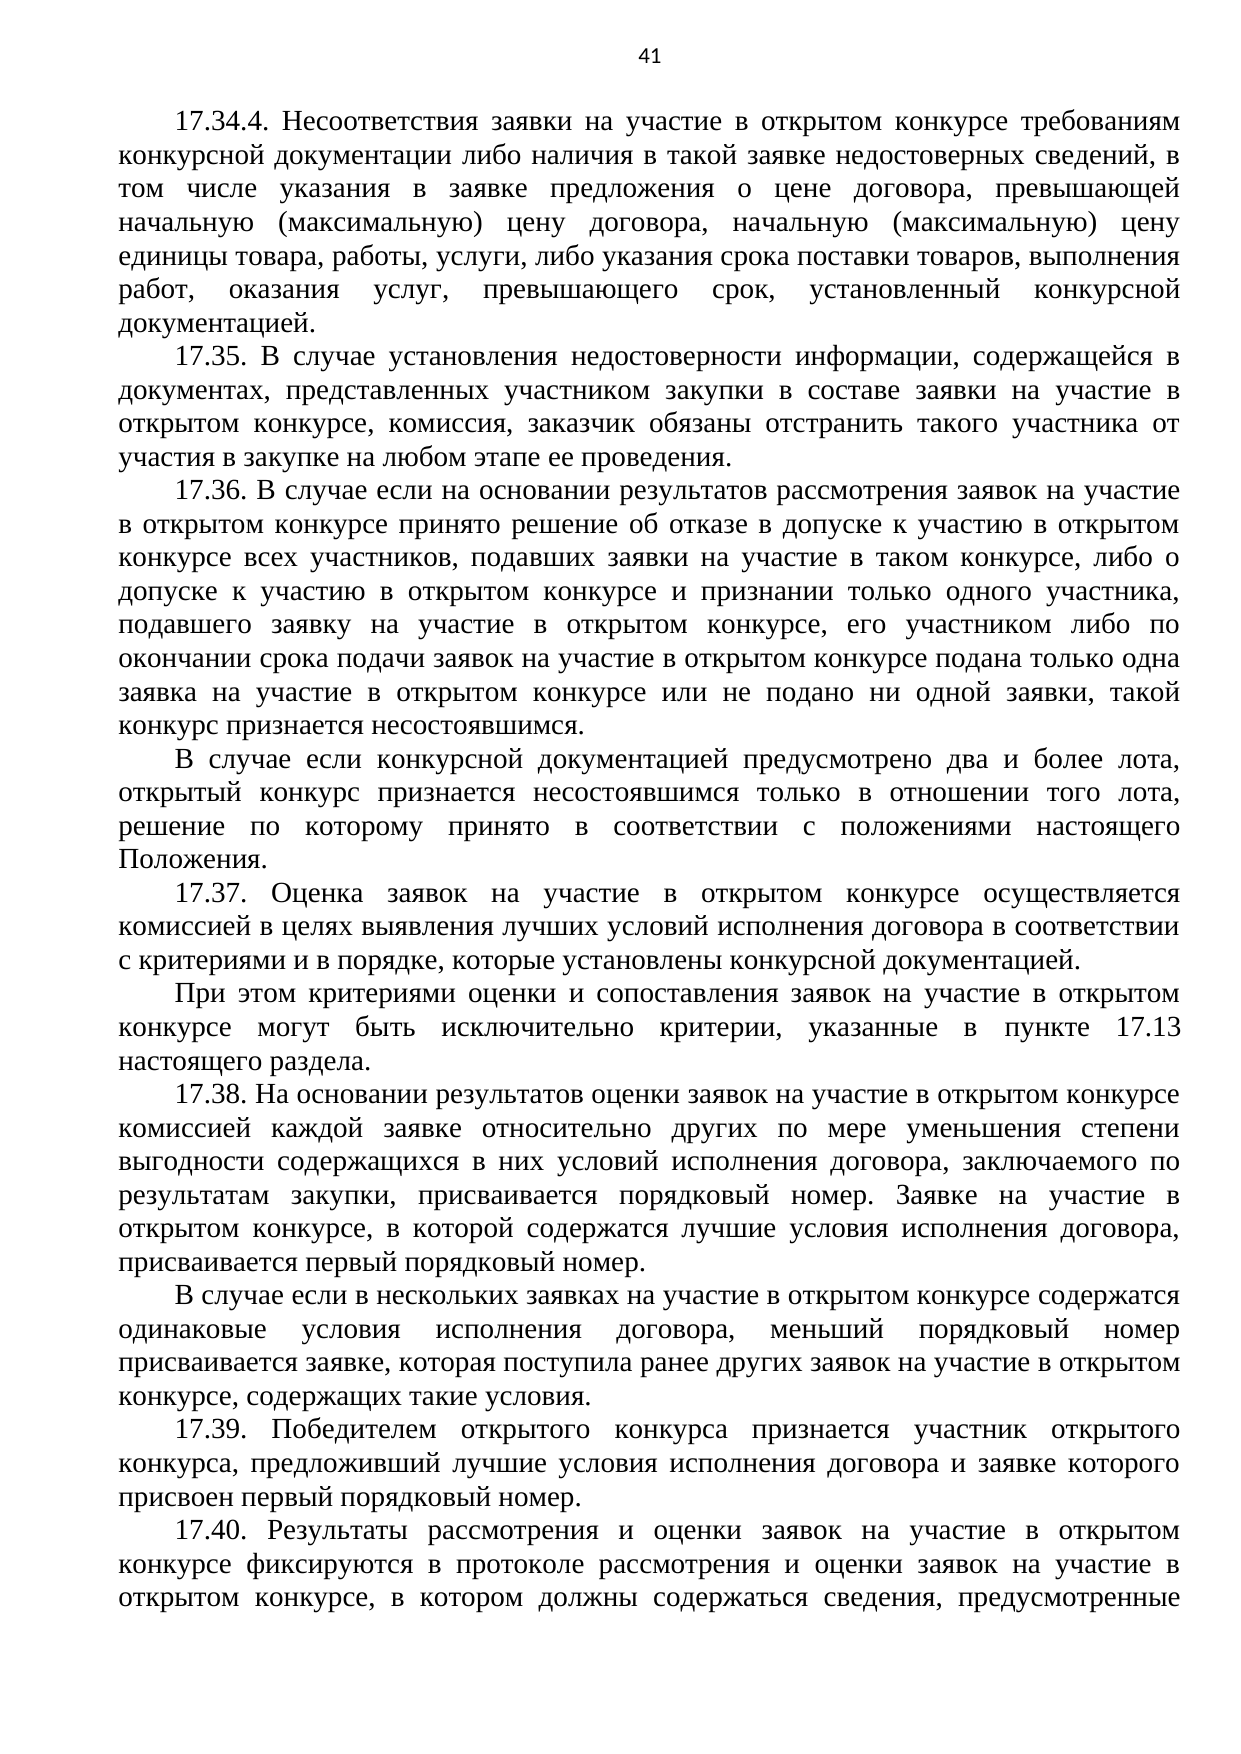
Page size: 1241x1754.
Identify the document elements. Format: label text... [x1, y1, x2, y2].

text 17.38. На основании результатов оценки заявок на участие в открытом конкурсе комиссией каждой заявке относительно других по мере уменьшения степени выгодности содержащихся в них условий исполнения договора, заключаемого по результатам закупки, присваивается порядковый номер. Заявке на участие в открытом конкурсе, в которой содержатся лучшие условия исполнения договора, присваивается первый порядковый номер. [118, 1076, 1181, 1277]
text 17.37. Оценка заявок на участие в открытом конкурсе осуществляется комиссией в целях выявления лучших условий исполнения договора в соответствии с критериями и в порядке, которые установлены конкурсной документацией. [118, 875, 1181, 976]
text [118, 1512, 1181, 1613]
text При этом критериями оценки и сопоставления заявок на участие в открытом конкурсе могут быть исключительно критерии, указанные в пункте 17.13 настоящего раздела. [118, 976, 1181, 1076]
text В случае если в нескольких заявках на участие в открытом конкурсе содержатся одинаковые условия исполнения договора, меньший порядковый номер присваивается заявке, которая поступила ранее других заявок на участие в открытом конкурсе, содержащих такие условия. [118, 1277, 1181, 1412]
text 17.35. В случае установления недостоверности информации, содержащейся в документах, представленных участником закупки в составе заявки на участие в открытом конкурсе, комиссия, заказчик обязаны отстранить такого участника от участия в закупке на любом этапе ее проведения. [118, 338, 1181, 472]
text 17.39. Победителем открытого конкурса признается участник открытого конкурса, предложивший лучшие условия исполнения договора и заявке которого присвоен первый порядковый номер. [118, 1412, 1181, 1512]
text В случае если конкурсной документацией предусмотрено два и более лота, открытый конкурс признается несостоявшимся только в отношении того лота, решение по которому принято в соответствии с положениями настоящего Положения. [118, 741, 1181, 875]
text 17.34.4. Несоответствия заявки на участие в открытом конкурсе требованиям конкурсной документации либо наличия в такой заявке недостоверных сведений, в том числе указания в заявке предложения о цене договора, превышающей начальную (максимальную) цену договора, начальную (максимальную) цену единицы товара, работы, услуги, либо указания срока поставки товаров, выполнения работ, оказания услуг, превышающего срок, установленный конкурсной документацией. [118, 103, 1181, 338]
text 17.36. В случае если на основании результатов рассмотрения заявок на участие в открытом конкурсе принято решение об отказе в допуске к участию в открытом конкурсе всех участников, подавших заявки на участие в таком конкурсе, либо о допуске к участию в открытом конкурсе и признании только одного участника, подавшего заявку на участие в открытом конкурсе, его участником либо по окончании срока подачи заявок на участие в открытом конкурсе подана только одна заявка на участие в открытом конкурсе или не подано ни одной заявки, такой конкурс признается несостоявшимся. [118, 472, 1181, 741]
